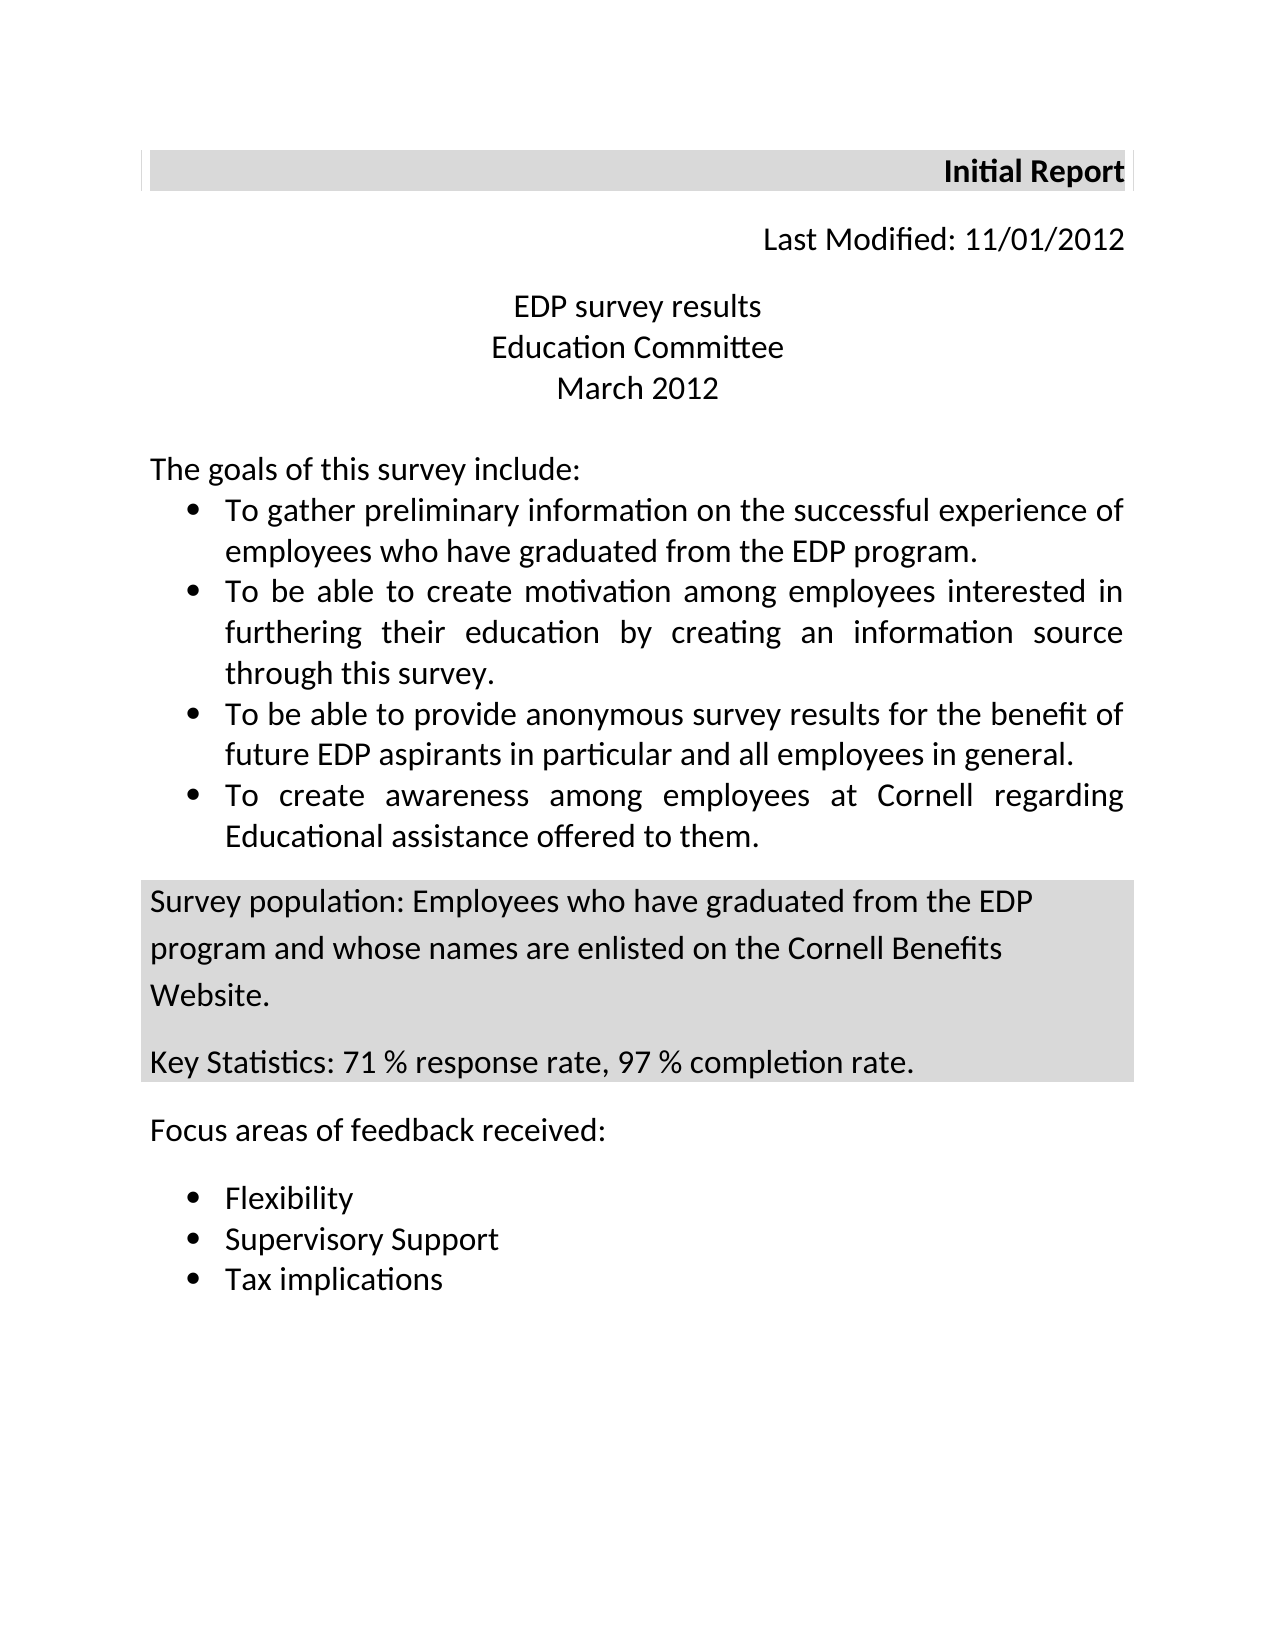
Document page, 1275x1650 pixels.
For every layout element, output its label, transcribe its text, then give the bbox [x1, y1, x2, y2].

list To gather preliminary information on the successful experience of employees who have graduated from the EDP program. [187, 489, 1125, 570]
text March 2012 [150, 367, 1125, 407]
text Survey population: Employees who have graduated from the EDP program and whose names are enlisted on the Cornell Benefits Website. [142, 880, 1133, 1015]
text Key Statistics: 71 % response rate, 97 % completion rate. [142, 1042, 1133, 1082]
list Flexibility [187, 1177, 1125, 1217]
text Focus areas of feedback received: [150, 1109, 1125, 1150]
list Tax implications [187, 1258, 1125, 1299]
list Supervisory Support [187, 1217, 1125, 1258]
text Initial Report [150, 150, 1125, 191]
text Education Committee [150, 326, 1125, 367]
list To create awareness among employees at Cornell regarding Educational assistance offered to them. [187, 774, 1125, 855]
list To be able to create motivation among employees interested in furthering their education by creating an information source through this survey. [187, 570, 1125, 692]
text EDP survey results [150, 285, 1125, 326]
list To be able to provide anonymous survey results for the benefit of future EDP aspirants in particular and all employees in general. [187, 692, 1125, 774]
text The goals of this survey include: [150, 448, 1125, 489]
text Last Modified: 11/01/2012 [150, 218, 1125, 258]
